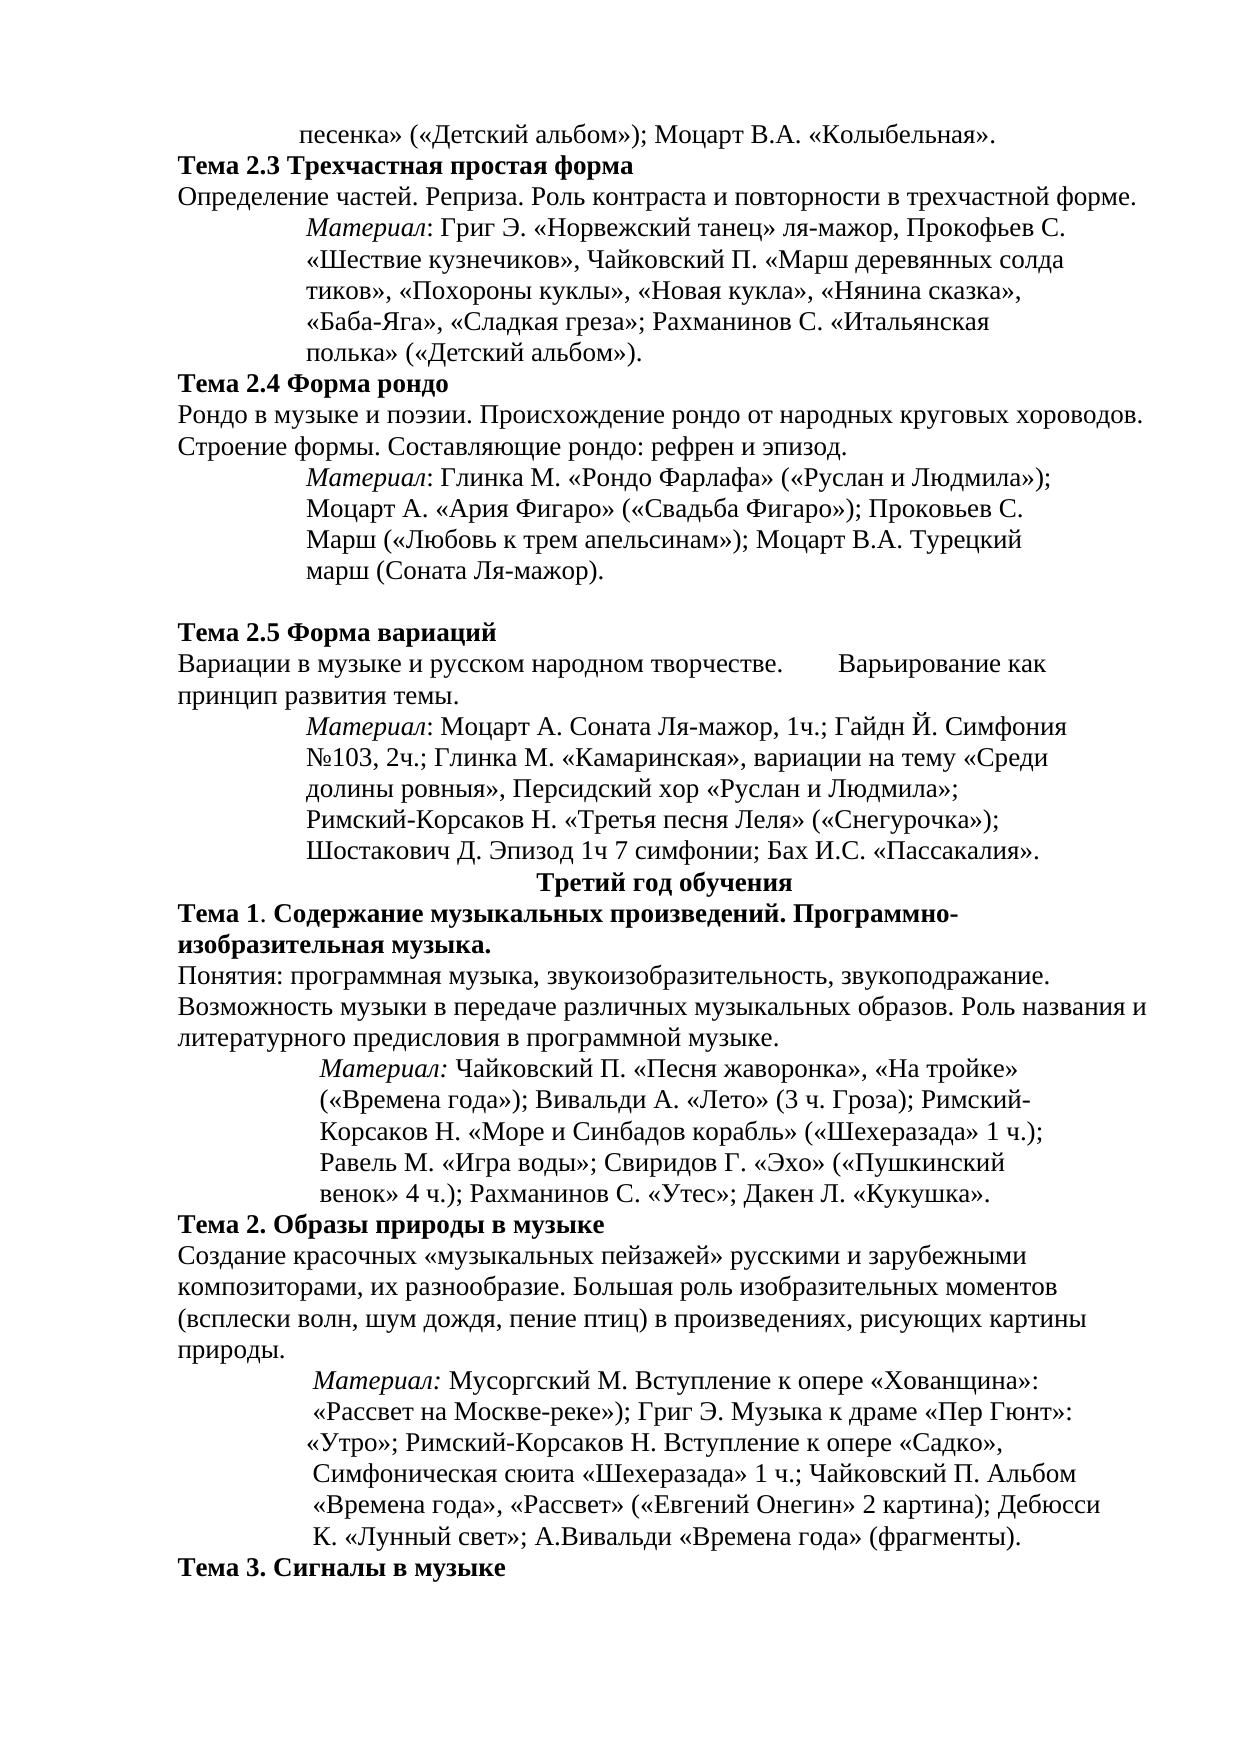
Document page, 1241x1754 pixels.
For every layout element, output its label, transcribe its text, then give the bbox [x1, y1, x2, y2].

text «Времена года», «Рассвет» («Евгений Онегин» 2 картина); Дебюсси [177, 1488, 1152, 1520]
text песенка» («Детский альбом»); Моцарт В.А. «Колыбельная». [177, 118, 1152, 149]
text Создание красочных «музыкальных пейзажей» русскими и зарубежными [177, 1239, 1152, 1271]
text №103, 2ч.; Глинка М. «Камаринская», вариации на тему «Среди [177, 741, 1152, 772]
text Симфоническая сюита «Шехеразада» 1 ч.; Чайковский П. Альбом [177, 1457, 1152, 1488]
text полька» («Детский альбом»). [177, 336, 1152, 367]
text Тема 2.4 Форма рондо [177, 367, 1152, 398]
text (всплески волн, шум дождя, пение птиц) в произведениях, рисующих картины [177, 1302, 1152, 1333]
text Тема 2.3 Трехчастная простая форма [177, 149, 1152, 180]
text Тема 1. Содержание музыкальных произведений. Программно- [177, 897, 1152, 928]
text («Времена года»); Вивальди А. «Лето» (3 ч. Гроза); Римский- [177, 1084, 1152, 1115]
text долины ровныя», Персидский хор «Руслан и Людмила»; [177, 772, 1152, 803]
text «Утро»; Римский-Корсаков Н. Вступление к опере «Садко», [177, 1426, 1152, 1457]
text «Рассвет на Москве-реке»); Григ Э. Музыка к драме «Пер Гюнт»: [177, 1395, 1152, 1426]
text Марш («Любовь к трем апельсинам»); Моцарт В.А. Турецкий [177, 523, 1152, 554]
text «Баба-Яга», «Сладкая греза»; Рахманинов С. «Итальянская [177, 305, 1152, 336]
text природы. [177, 1333, 1152, 1364]
text тиков», «Похороны куклы», «Новая кукла», «Нянина сказка», [177, 274, 1152, 305]
text Римский-Корсаков Н. «Третья песня Леля» («Снегурочка»); [177, 803, 1152, 834]
text марш (Соната Ля-мажор). [177, 554, 1152, 585]
text «Шествие кузнечиков», Чайковский П. «Марш деревянных солда [177, 243, 1152, 274]
text Возможность музыки в передаче различных музыкальных образов. Роль названия и [177, 990, 1152, 1021]
text принцип развития темы. [177, 679, 1152, 710]
text Определение частей. Реприза. Роль контраста и повторности в трехчастной форме. [177, 180, 1152, 212]
text Тема 2.5 Форма вариаций [177, 616, 1152, 648]
text Третий год обучения [177, 866, 1152, 897]
text Материал: Чайковский П. «Песня жаворонка», «На тройке» [177, 1052, 1152, 1084]
text Равель М. «Игра воды»; Свиридов Г. «Эхо» («Пушкинский [177, 1146, 1152, 1177]
text Рондо в музыке и поэзии. Происхождение рондо от народных круговых хороводов. [177, 398, 1152, 429]
text литературного предисловия в программной музыке. [177, 1021, 1152, 1052]
text Понятия: программная музыка, звукоизобразительность, звукоподражание. [177, 959, 1152, 990]
text Материал: Моцарт А. Соната Ля-мажор, 1ч.; Гайдн Й. Симфония [177, 710, 1152, 741]
text Моцарт А. «Ария Фигаро» («Свадьба Фигаро»); Проковьев С. [177, 492, 1152, 523]
text Материал: Григ Э. «Норвежский танец» ля-мажор, Прокофьев С. [177, 212, 1152, 243]
text изобразительная музыка. [177, 928, 1152, 959]
text Вариации в музыке и русском народном творчестве. Варьирование как [177, 648, 1152, 679]
text Тема 3. Сигналы в музыке [177, 1551, 1152, 1582]
text композиторами, их разнообразие. Большая роль изобразительных моментов [177, 1271, 1152, 1302]
text Шостакович Д. Эпизод 1ч 7 симфонии; Бах И.С. «Пассакалия». [177, 834, 1152, 866]
text К. «Лунный свет»; А.Вивальди «Времена года» (фрагменты). [177, 1520, 1152, 1551]
text Материал: Мусоргский М. Вступление к опере «Хованщина»: [177, 1364, 1152, 1395]
text Тема 2. Образы природы в музыке [177, 1208, 1152, 1239]
text Материал: Глинка М. «Рондо Фарлафа» («Руслан и Людмила»); [177, 461, 1152, 492]
text Корсаков Н. «Море и Синбадов корабль» («Шехеразада» 1 ч.); [177, 1115, 1152, 1146]
text Строение формы. Составляющие рондо: рефрен и эпизод. [177, 429, 1152, 461]
text венок» 4 ч.); Рахманинов С. «Утес»; Дакен Л. «Кукушка». [177, 1177, 1152, 1208]
